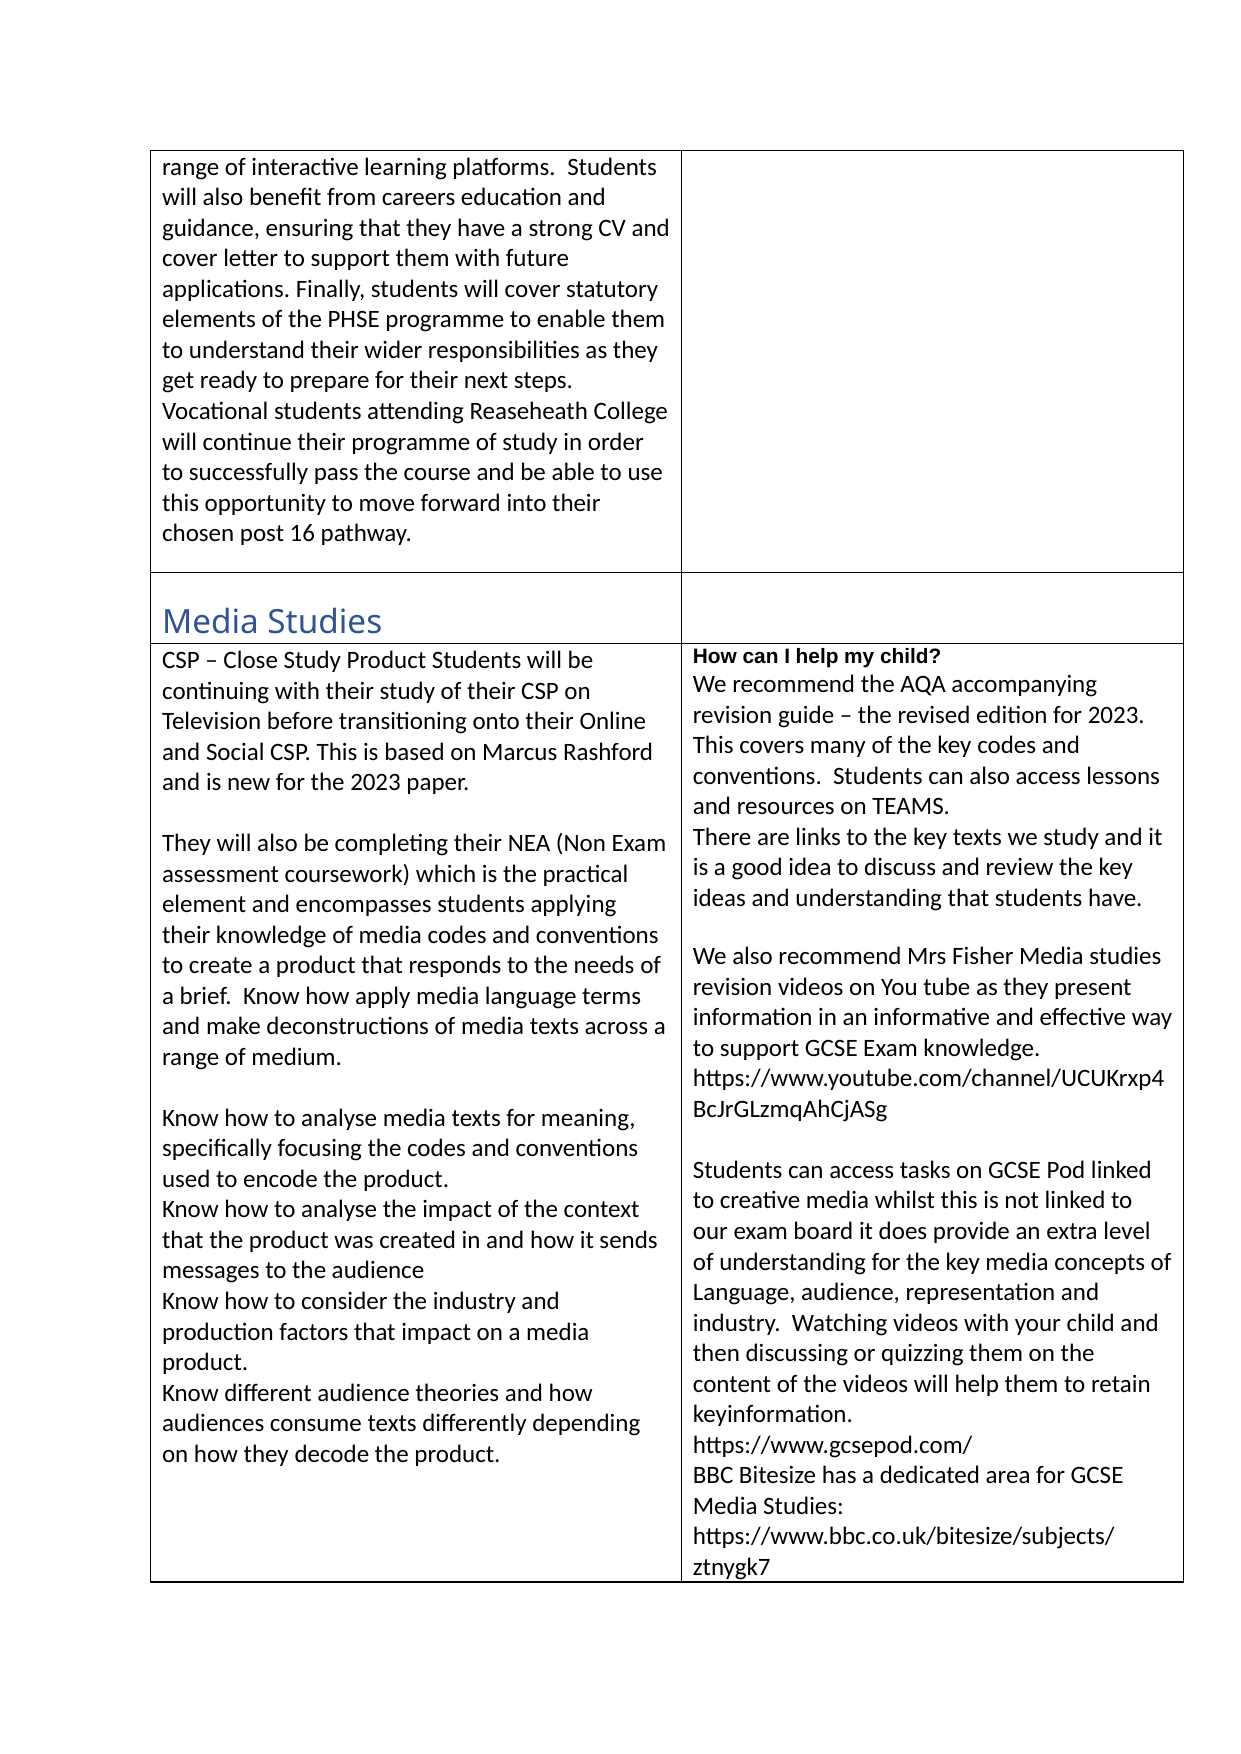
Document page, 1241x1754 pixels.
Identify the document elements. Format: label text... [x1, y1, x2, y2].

table_cell Media Studies [151, 573, 681, 643]
table_cell [682, 151, 1183, 572]
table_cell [151, 151, 681, 572]
table_cell [682, 573, 1183, 643]
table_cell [682, 644, 1183, 1581]
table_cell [151, 644, 681, 1581]
